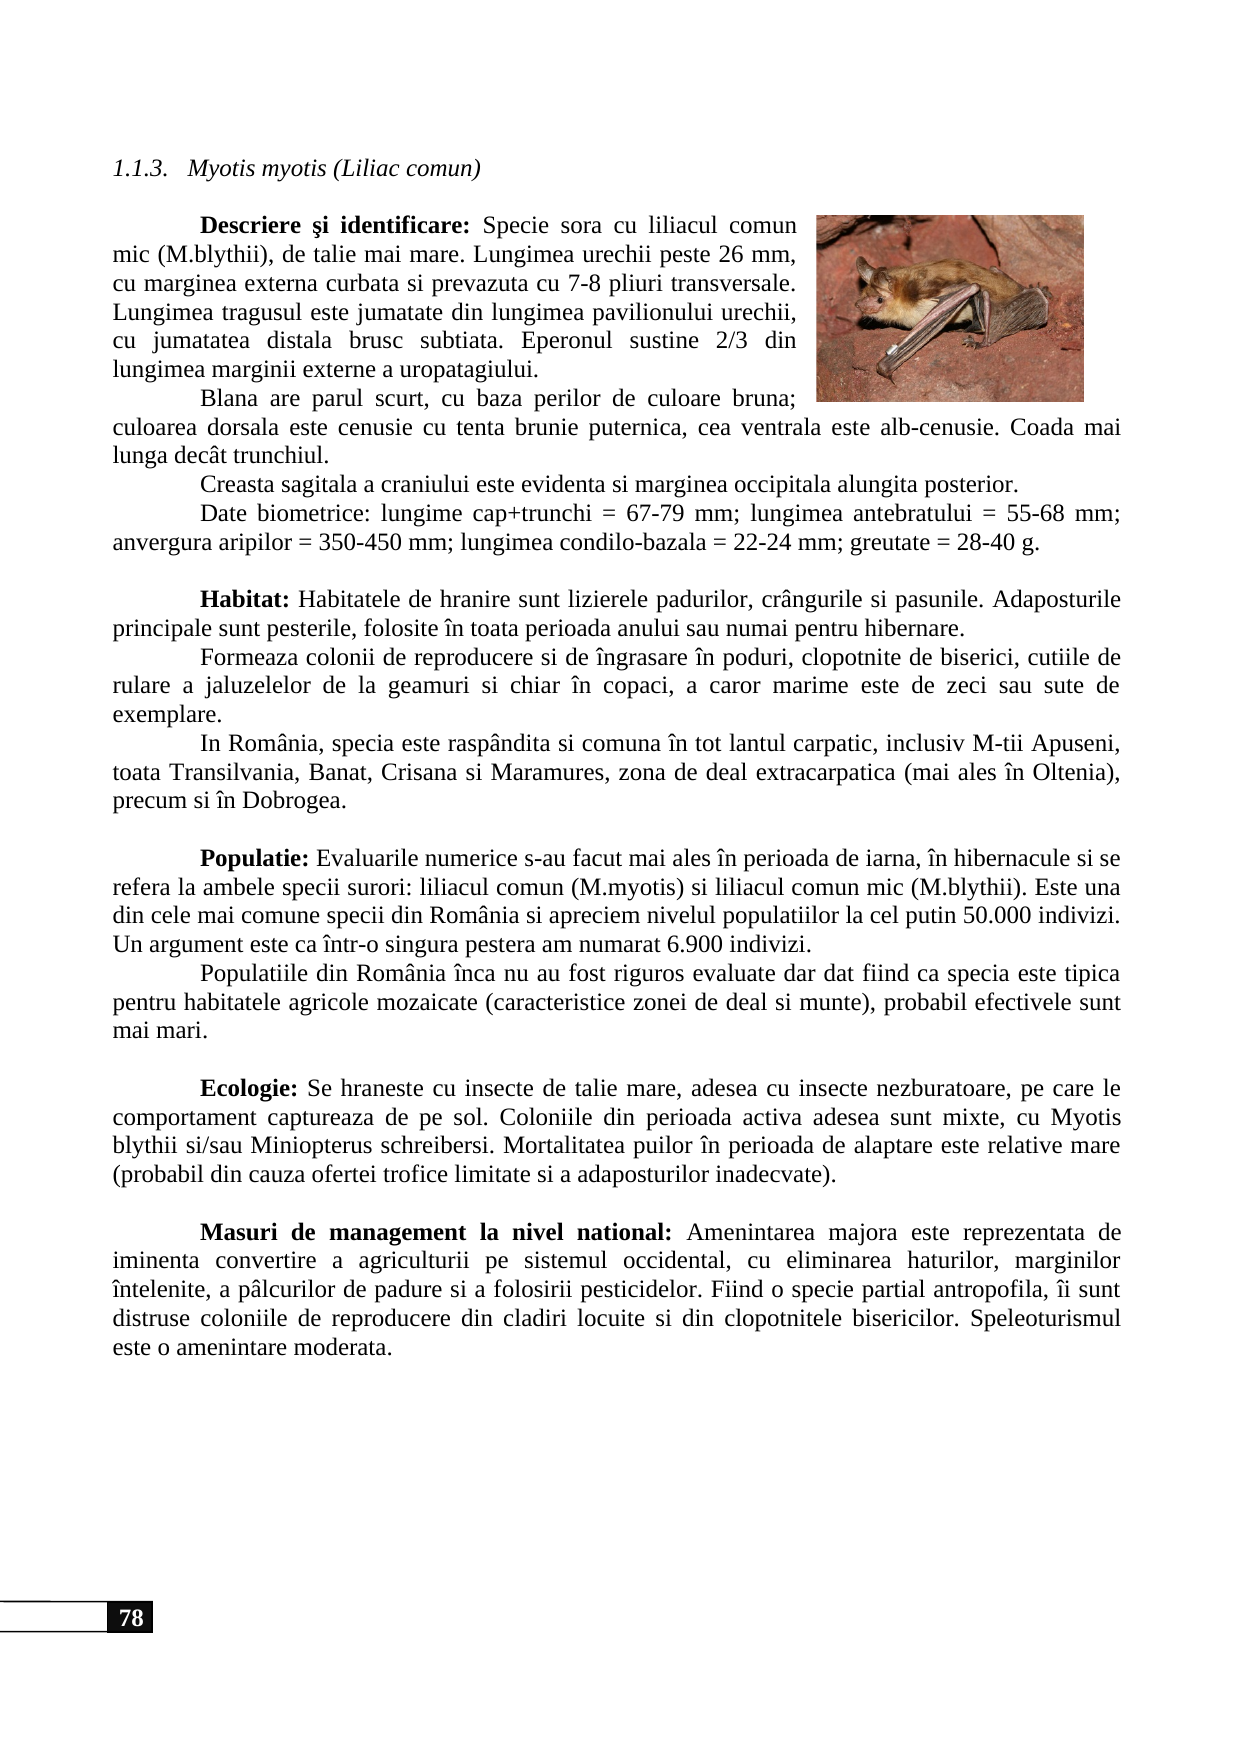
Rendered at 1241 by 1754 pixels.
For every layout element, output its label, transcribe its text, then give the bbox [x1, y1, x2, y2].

text Habitat: Habitatele de hranire sunt lizierele padurilor, crângurile si pasunile. Adaposturile principale sunt pesterile, folosite în toata perioada anului sau numai pentru hibernare. [112, 584, 1122, 642]
picture [816, 215, 1084, 402]
text Blana are parul scurt, cu baza perilor de culoare bruna; culoarea dorsala este cenusie cu tenta brunie puternica, cea ventrala este alb-cenusie. Coada mai lunga decât trunchiul. [112, 383, 1122, 469]
text Date biometrice: lungime cap+trunchi = 67-79 mm; lungimea antebratului = 55-68 mm; anvergura aripilor = 350-450 mm; lungimea condilo-bazala = 22-24 mm; greutate = 28-40 g. [112, 498, 1122, 555]
text Populatiile din România înca nu au fost riguros evaluate dar dat fiind ca specia este tipica pentru habitatele agricole mozaicate (caracteristice zonei de deal si munte), probabil efectivele sunt mai mari. [112, 958, 1122, 1044]
subtitle Myotis myotis (Liliac comun) [112, 153, 1122, 182]
text Formeaza colonii de reproducere si de îngrasare în poduri, clopotnite de biserici, cutiile de rulare a jaluzelelor de la geamuri si chiar în copaci, a caror marime este de zeci sau sute de exemplare. [112, 642, 1122, 728]
text Populatie: Evaluarile numerice s-au facut mai ales în perioada de iarna, în hibernacule si se refera la ambele specii surori: liliacul comun (M.myotis) si liliacul comun mic (M.blythii). Este una din cele mai comune specii din România si apreciem nivelul populatiilor la cel putin 50.000 indivizi. Un argument este ca într-o singura pestera am numarat 6.900 indivizi. [112, 843, 1122, 958]
text In România, specia este raspândita si comuna în tot lantul carpatic, inclusiv M-tii Apuseni, toata Transilvania, Banat, Crisana si Maramures, zona de deal extracarpatica (mai ales în Oltenia), precum si în Dobrogea. [112, 728, 1122, 814]
text Creasta sagitala a craniului este evidenta si marginea occipitala alungita posterior. [112, 469, 1122, 498]
text Masuri de management la nivel national: Amenintarea majora este reprezentata de iminenta convertire a agriculturii pe sistemul occidental, cu eliminarea haturilor, marginilor întelenite, a pâlcurilor de padure si a folosirii pesticidelor. Fiind o specie partial antropofila, îi sunt distruse coloniile de reproducere din cladiri locuite si din clopotnitele bisericilor. Speleoturismul este o amenintare moderata. [112, 1217, 1122, 1360]
text Ecologie: Se hraneste cu insecte de talie mare, adesea cu insecte nezburatoare, pe care le comportament captureaza de pe sol. Coloniile din perioada activa adesea sunt mixte, cu Myotis blythii si/sau Miniopterus schreibersi. Mortalitatea puilor în perioada de alaptare este relative mare (probabil din cauza ofertei trofice limitate si a adaposturilor inadecvate). [112, 1073, 1122, 1188]
